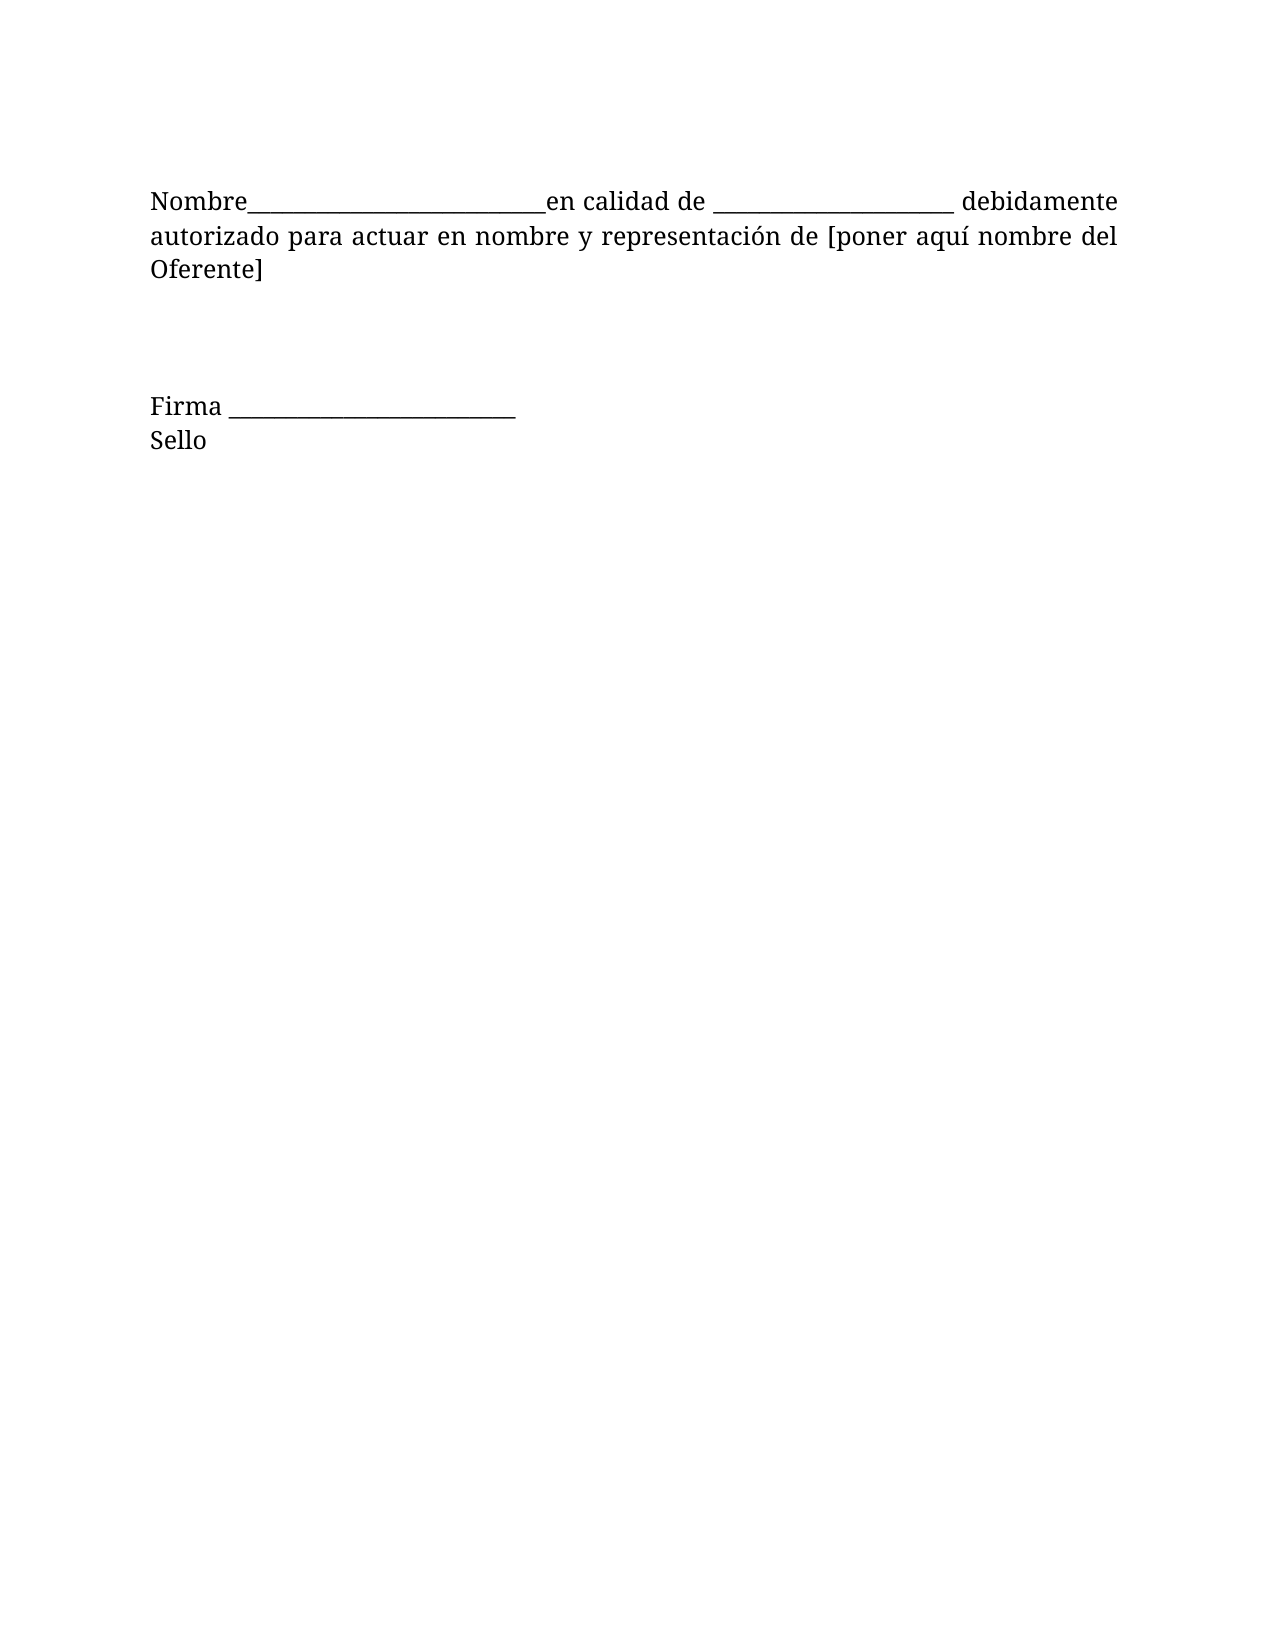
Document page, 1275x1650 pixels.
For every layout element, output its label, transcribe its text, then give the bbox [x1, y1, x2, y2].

text Firma _________________________ [150, 388, 1119, 422]
text Nombre__________________________en calidad de _____________________ debidamente autorizado para actuar en nombre y representación de [poner aquí nombre del Oferente] [150, 184, 1119, 286]
text Sello [150, 422, 1119, 457]
